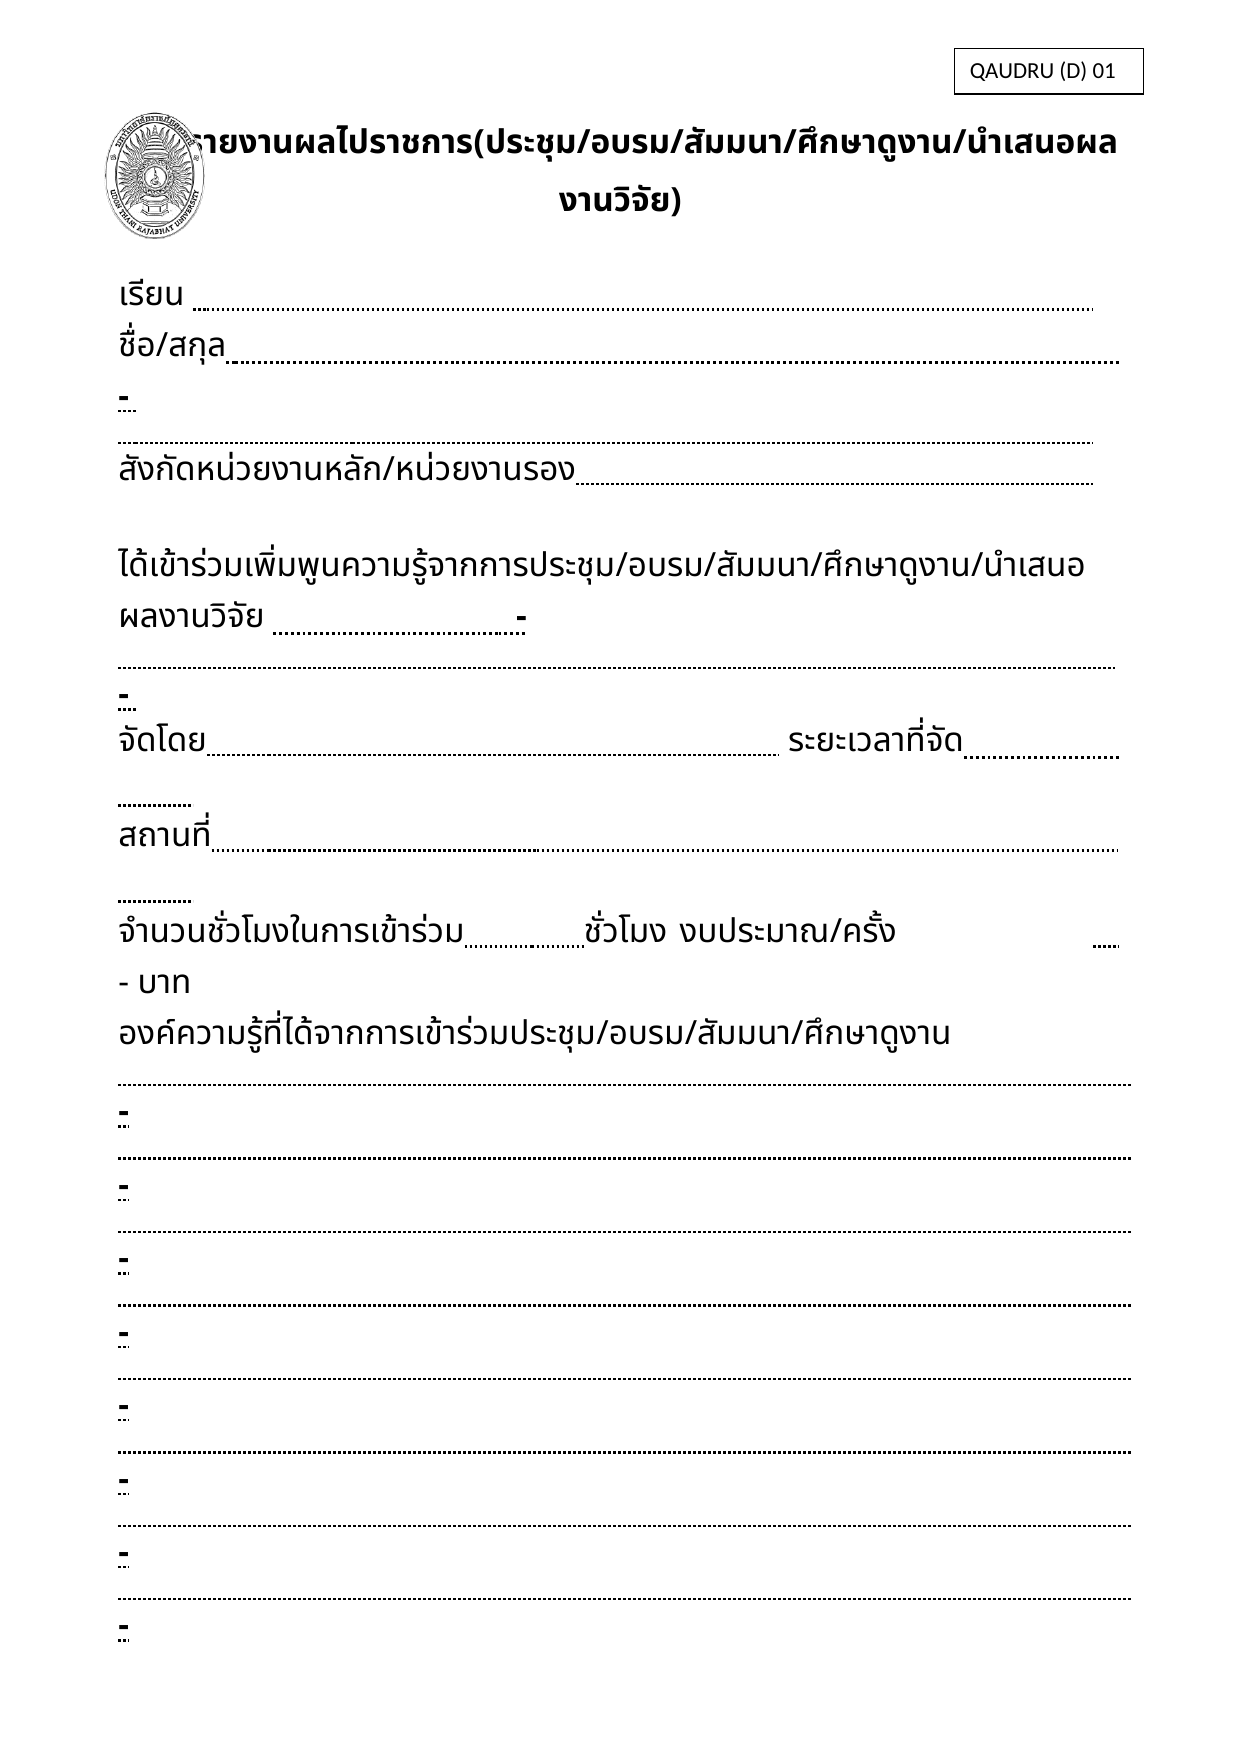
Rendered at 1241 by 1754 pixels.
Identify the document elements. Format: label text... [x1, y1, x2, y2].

picture [104, 112, 205, 239]
text - [118, 1206, 1137, 1279]
text - [118, 1059, 1137, 1132]
text - [118, 1573, 1137, 1647]
text - [118, 642, 1122, 716]
text จัดโดย ระยะเวลาที่จัด [118, 716, 1122, 811]
text ชื่อ/สกุล - [118, 321, 1122, 417]
text องค์ความรู้ที่ได้จากการเข้าร่วมประชุม/อบรม/สัมมนา/ศึกษาดูงาน [118, 1008, 1122, 1059]
text จำนวนชั่วโมงในการเข้าร่วม ชั่วโมง งบประมาณ/ครั้ง - บาท [118, 907, 1122, 1008]
text สังกัดหน่วยงานหลัก/หน่วยงานรอง [118, 445, 1122, 541]
text แบบรายงานผลไปราชการ(ประชุม/อบรม/สัมมนา/ศึกษาดูงาน/นำเสนอผลงานวิจัย) [205, 118, 1122, 227]
text เรียน [118, 270, 1122, 321]
text สถานที่ [118, 811, 1122, 907]
text - [118, 1353, 1137, 1426]
text - [118, 1279, 1137, 1353]
text - [118, 1132, 1137, 1206]
text - [118, 1426, 1137, 1500]
text ได้เข้าร่วมเพิ่มพูนความรู้จากการประชุม/อบรม/สัมมนา/ศึกษาดูงาน/นำเสนอผลงานวิจัย - [118, 541, 1122, 642]
text - [118, 1500, 1137, 1573]
